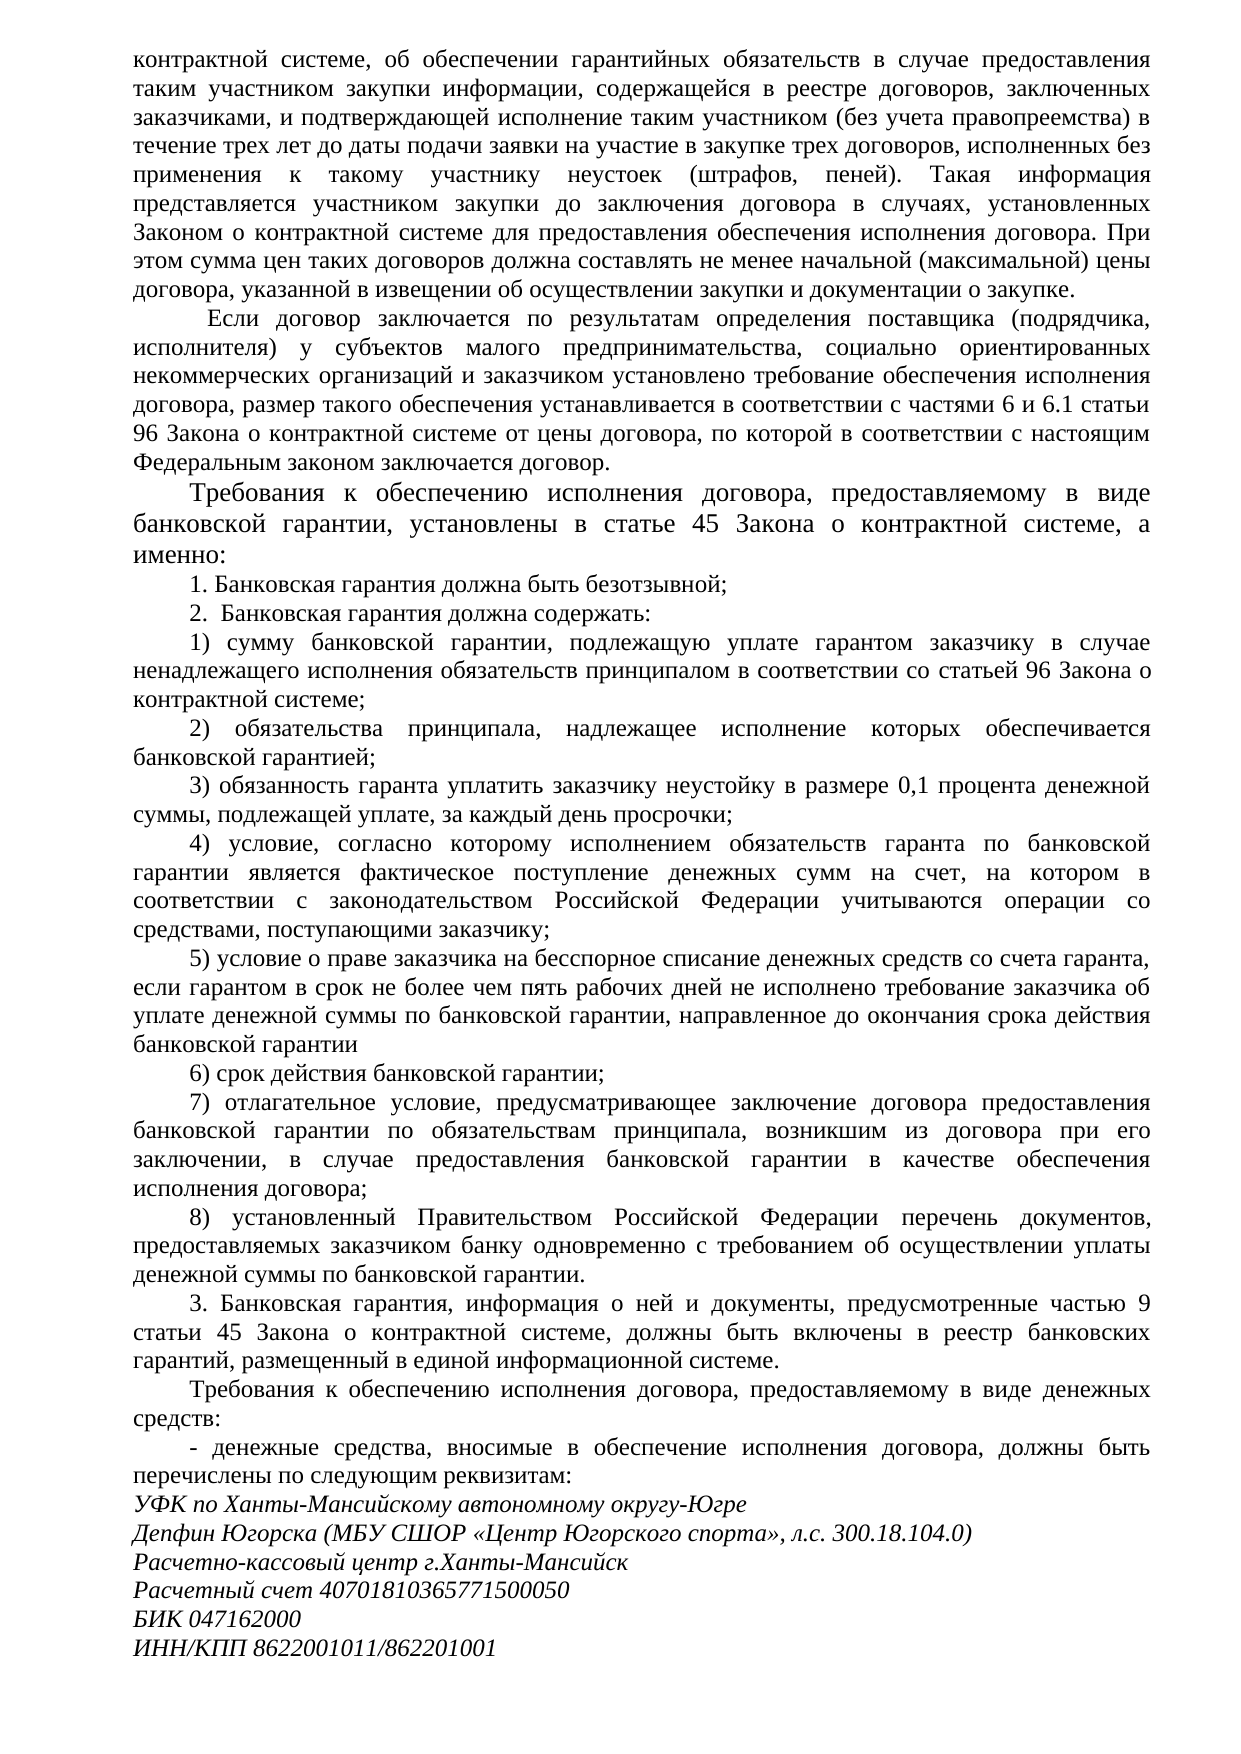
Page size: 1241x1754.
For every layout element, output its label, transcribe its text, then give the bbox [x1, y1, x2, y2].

text БИК 047162000 [133, 1604, 1152, 1633]
subtitle - денежные средства, вносимые в обеспечение исполнения договора, должны быть перечислены по следующим реквизитам: [133, 1432, 1152, 1489]
text ИНН/КПП 8622001011/862201001 [133, 1633, 1152, 1662]
text Если договор заключается по результатам определения поставщика (подрядчика, исполнителя) у субъектов малого предпринимательства, социально ориентированных некоммерческих организаций и заказчиком установлено требование обеспечения исполнения договора, размер такого обеспечения устанавливается в соответствии с частями 6 и 6.1 статьи 96 Закона о контрактной системе от цены договора, по которой в соответствии с настоящим Федеральным законом заключается договор. [133, 303, 1152, 476]
text 6) срок действия банковской гарантии; [133, 1058, 1152, 1087]
subtitle Требования к обеспечению исполнения договора, предоставляемому в виде банковской гарантии, установлены в статье 45 Закона о контрактной системе, а именно: [133, 476, 1152, 569]
text 2) обязательства принципала, надлежащее исполнение которых обеспечивается банковской гарантией; [133, 713, 1152, 770]
text 4) условие, согласно которому исполнением обязательств гаранта по банковской гарантии является фактическое поступление денежных сумм на счет, на котором в соответствии с законодательством Российской Федерации учитываются операции со средствами, поступающими заказчику; [133, 828, 1152, 943]
text 1. Банковская гарантия должна быть безотзывной; [133, 569, 1152, 598]
text 2. Банковская гарантия должна содержать: [133, 598, 1152, 627]
text Депфин Югорска (МБУ СШОР «Центр Югорского спорта», л.с. 300.18.104.0) [133, 1518, 1152, 1547]
text 1) сумму банковской гарантии, подлежащую уплате гарантом заказчику в случае ненадлежащего исполнения обязательств принципалом в соответствии со статьей 96 Закона о контрактной системе; [133, 627, 1152, 713]
text Расчетно-кассовый центр г.Ханты-Мансийск [133, 1547, 1152, 1575]
text 7) отлагательное условие, предусматривающее заключение договора предоставления банковской гарантии по обязательствам принципала, возникшим из договора при его заключении, в случае предоставления банковской гарантии в качестве обеспечения исполнения договора; [133, 1087, 1152, 1202]
text Расчетный счет 40701810365771500050 [133, 1575, 1152, 1604]
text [133, 44, 1152, 303]
text 8) установленный Правительством Российской Федерации перечень документов, предоставляемых заказчиком банку одновременно с требованием об осуществлении уплаты денежной суммы по банковской гарантии. [133, 1202, 1152, 1288]
text УФК по Ханты-Мансийскому автономному округу-Югре [133, 1489, 1152, 1518]
text 3. Банковская гарантия, информация о ней и документы, предусмотренные частью 9 статьи 45 Закона о контрактной системе, должны быть включены в реестр банковских гарантий, размещенный в единой информационной системе. [133, 1288, 1152, 1374]
text 5) условие о праве заказчика на бесспорное списание денежных средств со счета гаранта, если гарантом в срок не более чем пять рабочих дней не исполнено требование заказчика об уплате денежной суммы по банковской гарантии, направленное до окончания срока действия банковской гарантии [133, 943, 1152, 1058]
text Требования к обеспечению исполнения договора, предоставляемому в виде денежных средств: [133, 1374, 1152, 1432]
text 3) обязанность гаранта уплатить заказчику неустойку в размере 0,1 процента денежной суммы, подлежащей уплате, за каждый день просрочки; [133, 770, 1152, 828]
